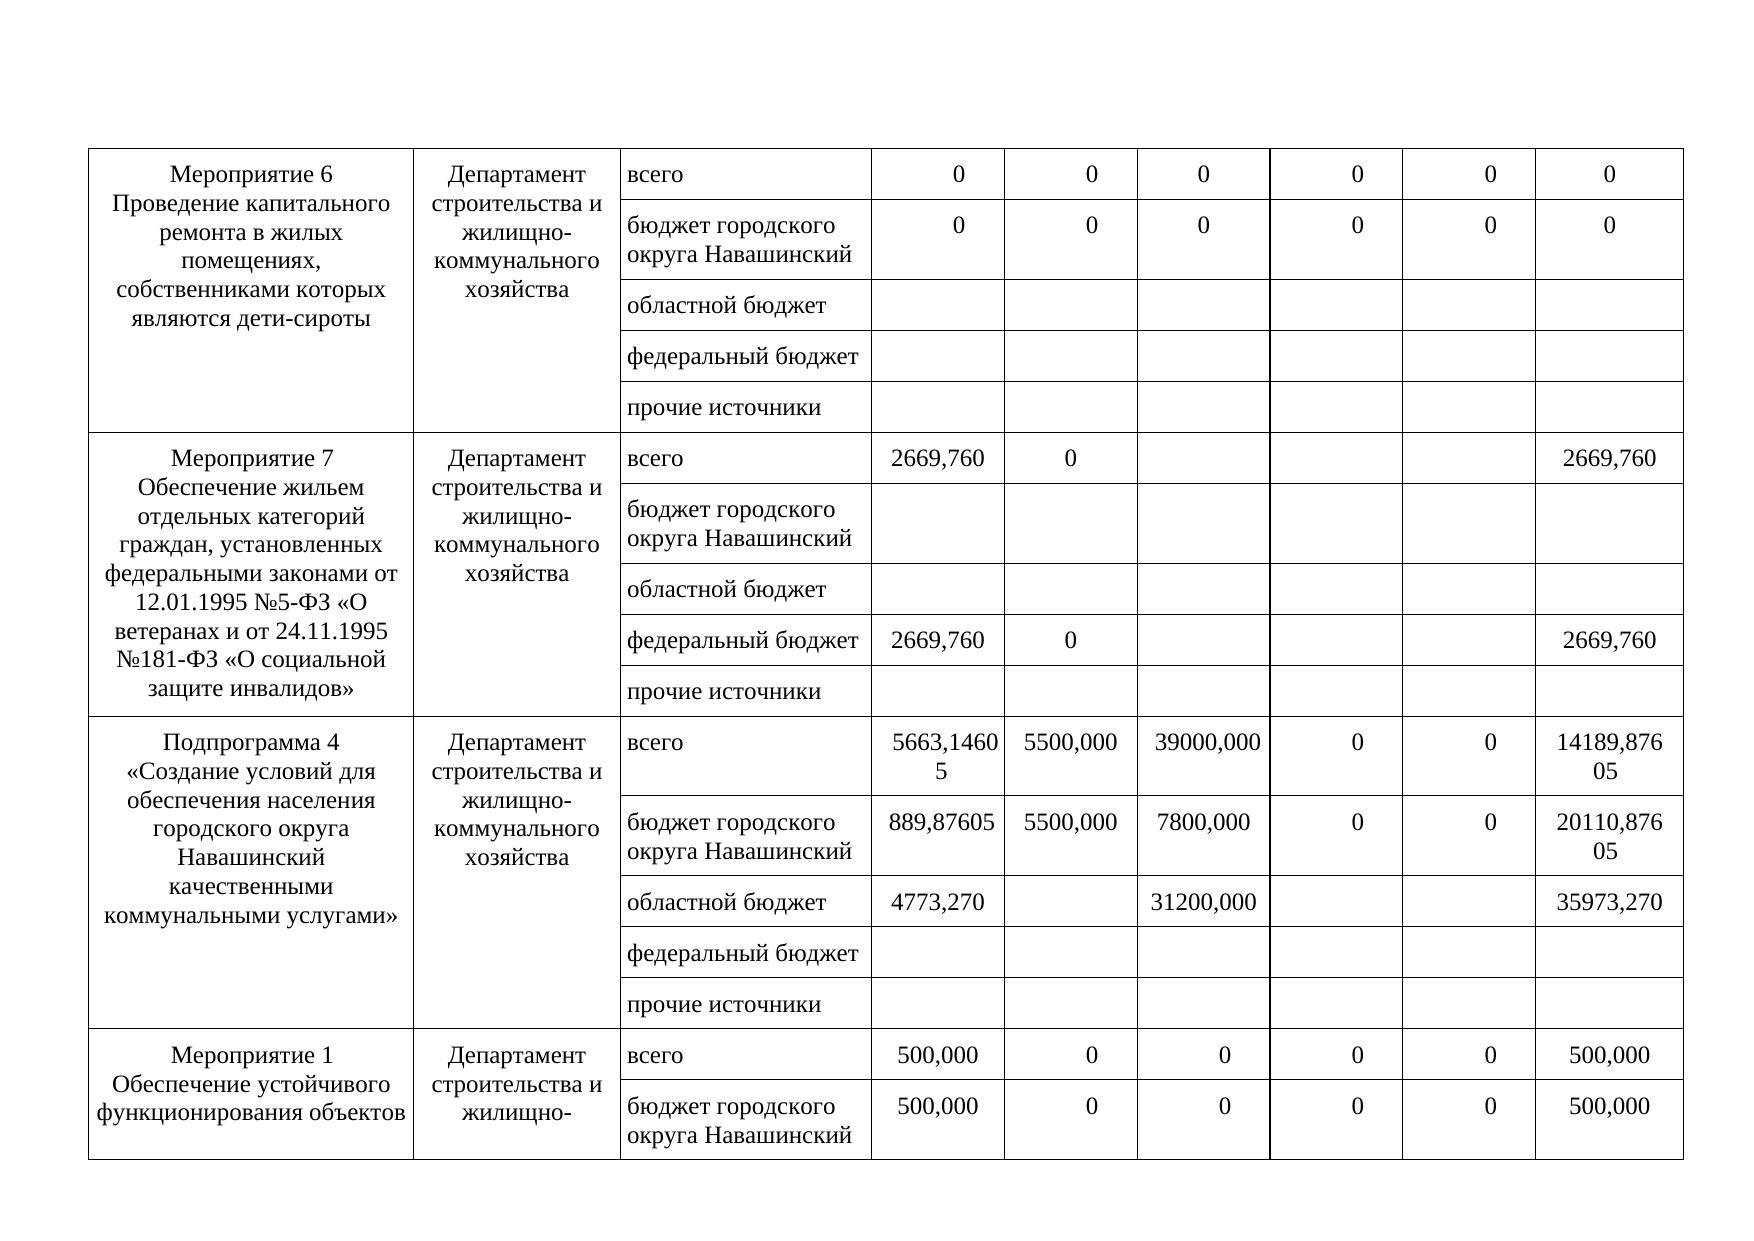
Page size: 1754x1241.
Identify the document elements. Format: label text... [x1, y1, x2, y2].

table_cell [872, 484, 1004, 562]
table_cell 0 [1536, 149, 1683, 199]
table_cell [1005, 280, 1137, 329]
table_cell 0 [1138, 1029, 1269, 1079]
table_cell [872, 927, 1004, 977]
table_cell 889,87605 [872, 796, 1004, 875]
table_cell [1271, 978, 1402, 1028]
table_cell 0 [1403, 796, 1535, 875]
table_cell 0 [1403, 200, 1535, 278]
table_cell 0 [1271, 149, 1402, 199]
table_cell 500,000 [1536, 1029, 1683, 1079]
table_cell [1138, 484, 1269, 562]
table_cell всего [621, 433, 871, 483]
table_cell [872, 280, 1004, 329]
table_cell 5663,14605 [872, 717, 1004, 795]
table_cell 0 [1403, 149, 1535, 199]
table_cell [1403, 564, 1535, 613]
table_cell [1138, 564, 1269, 613]
table_cell 0 [1403, 1080, 1535, 1159]
table_cell [1271, 331, 1402, 381]
table_cell [1536, 564, 1683, 613]
table_cell [1271, 876, 1402, 926]
table_cell [1271, 564, 1402, 613]
table_cell [1536, 978, 1683, 1028]
table_cell бюджет городского округа Навашинский [621, 484, 871, 562]
table_cell [1271, 280, 1402, 329]
table_cell [872, 331, 1004, 381]
table_cell федеральный бюджет [621, 927, 871, 977]
table_cell областной бюджет [621, 564, 871, 613]
table_cell 7800,000 [1138, 796, 1269, 875]
table_cell Департамент строительства и жилищно-коммунального хозяйства [414, 717, 620, 1028]
table_cell областной бюджет [621, 280, 871, 329]
table_cell [1005, 382, 1137, 432]
table_cell бюджет городского округа Навашинский [621, 1080, 871, 1159]
table_cell [1536, 382, 1683, 432]
table_cell 0 [1271, 1080, 1402, 1159]
table_cell 0 [1536, 200, 1683, 278]
table_cell Департамент строительства и жилищно-коммунального хозяйства [414, 433, 620, 716]
table_cell Мероприятие 1 Обеспечение устойчивого функционирования объектов коммунальной инфраструктуры [89, 1029, 413, 1159]
table_cell [1403, 331, 1535, 381]
table_cell [1271, 615, 1402, 664]
table_cell [1138, 927, 1269, 977]
table_cell 0 [1138, 1080, 1269, 1159]
table_cell 0 [1005, 1029, 1137, 1079]
table_cell [1403, 666, 1535, 716]
table_cell [872, 666, 1004, 716]
table_cell 5500,000 [1005, 796, 1137, 875]
table_cell [1536, 280, 1683, 329]
table_cell 0 [1005, 615, 1137, 664]
table_cell [1536, 331, 1683, 381]
table_cell [1005, 666, 1137, 716]
table_cell 4773,270 [872, 876, 1004, 926]
table_cell 14189,87605 [1536, 717, 1683, 795]
table_cell 2669,760 [872, 615, 1004, 664]
table_cell 35973,270 [1536, 876, 1683, 926]
table_cell 0 [1271, 717, 1402, 795]
table_cell [1271, 666, 1402, 716]
table_cell [1005, 978, 1137, 1028]
table_cell бюджет городского округа Навашинский [621, 796, 871, 875]
table_cell 0 [1271, 200, 1402, 278]
table_cell 0 [1271, 1029, 1402, 1079]
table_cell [414, 1029, 620, 1159]
table_cell [1138, 280, 1269, 329]
table_cell [1271, 382, 1402, 432]
table_cell [1403, 615, 1535, 664]
table_cell 39000,000 [1138, 717, 1269, 795]
table_cell [1138, 433, 1269, 483]
table_cell 0 [1005, 433, 1137, 483]
table_cell [1403, 876, 1535, 926]
table_cell [1536, 927, 1683, 977]
table_cell 0 [1403, 1029, 1535, 1079]
table_cell 500,000 [872, 1080, 1004, 1159]
table_cell 0 [1138, 149, 1269, 199]
table_cell 500,000 [1536, 1080, 1683, 1159]
table_cell [1403, 484, 1535, 562]
table_cell 20110,87605 [1536, 796, 1683, 875]
table_cell 0 [1403, 717, 1535, 795]
table_cell 31200,000 [1138, 876, 1269, 926]
table_cell [1005, 484, 1137, 562]
table_cell [1271, 484, 1402, 562]
table_cell 0 [1271, 796, 1402, 875]
table_cell прочие источники [621, 978, 871, 1028]
table_cell всего [621, 1029, 871, 1079]
table_cell бюджет городского округа Навашинский [621, 200, 871, 278]
table_cell [1005, 876, 1137, 926]
table_cell прочие источники [621, 382, 871, 432]
table_cell 0 [1005, 149, 1137, 199]
table_cell 2669,760 [1536, 433, 1683, 483]
table_cell [1536, 484, 1683, 562]
table_cell 2669,760 [1536, 615, 1683, 664]
table_cell 0 [872, 149, 1004, 199]
table_cell [1403, 382, 1535, 432]
table_cell [1005, 331, 1137, 381]
table_cell [1138, 382, 1269, 432]
table_cell [1138, 331, 1269, 381]
table_cell [1403, 927, 1535, 977]
table_cell Мероприятие 6 Проведение капитального ремонта в жилых помещениях, собственниками которых являются дети-сироты [89, 149, 413, 432]
table_cell [1271, 927, 1402, 977]
table_cell 0 [1005, 1080, 1137, 1159]
table_cell 0 [1138, 200, 1269, 278]
table_cell [1138, 666, 1269, 716]
table_cell [1403, 280, 1535, 329]
table_cell [1403, 433, 1535, 483]
table_cell Мероприятие 7 Обеспечение жильем отдельных категорий граждан, установленных федеральными законами от 12.01.1995 №5-ФЗ «О ветеранах и от 24.11.1995 №181-ФЗ «О социальной защите инвалидов» [89, 433, 413, 716]
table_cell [414, 149, 620, 432]
table_cell всего [621, 149, 871, 199]
table_cell 0 [1005, 200, 1137, 278]
table_cell [1403, 978, 1535, 1028]
table_cell [1271, 433, 1402, 483]
table_cell 5500,000 [1005, 717, 1137, 795]
table_cell [1138, 615, 1269, 664]
table_cell [872, 382, 1004, 432]
table_cell Подпрограмма 4 «Создание условий для обеспечения населения городского округа Навашинский качественными коммунальными услугами» [89, 717, 413, 1028]
table_cell 2669,760 [872, 433, 1004, 483]
table_cell [872, 564, 1004, 613]
table_cell [1536, 666, 1683, 716]
table_cell всего [621, 717, 871, 795]
table_cell [872, 978, 1004, 1028]
table_cell прочие источники [621, 666, 871, 716]
table_cell [1005, 564, 1137, 613]
table_cell областной бюджет [621, 876, 871, 926]
table_cell федеральный бюджет [621, 331, 871, 381]
table_cell [1005, 927, 1137, 977]
table_cell 0 [872, 200, 1004, 278]
table_cell федеральный бюджет [621, 615, 871, 664]
table_cell [1138, 978, 1269, 1028]
table_cell 500,000 [872, 1029, 1004, 1079]
